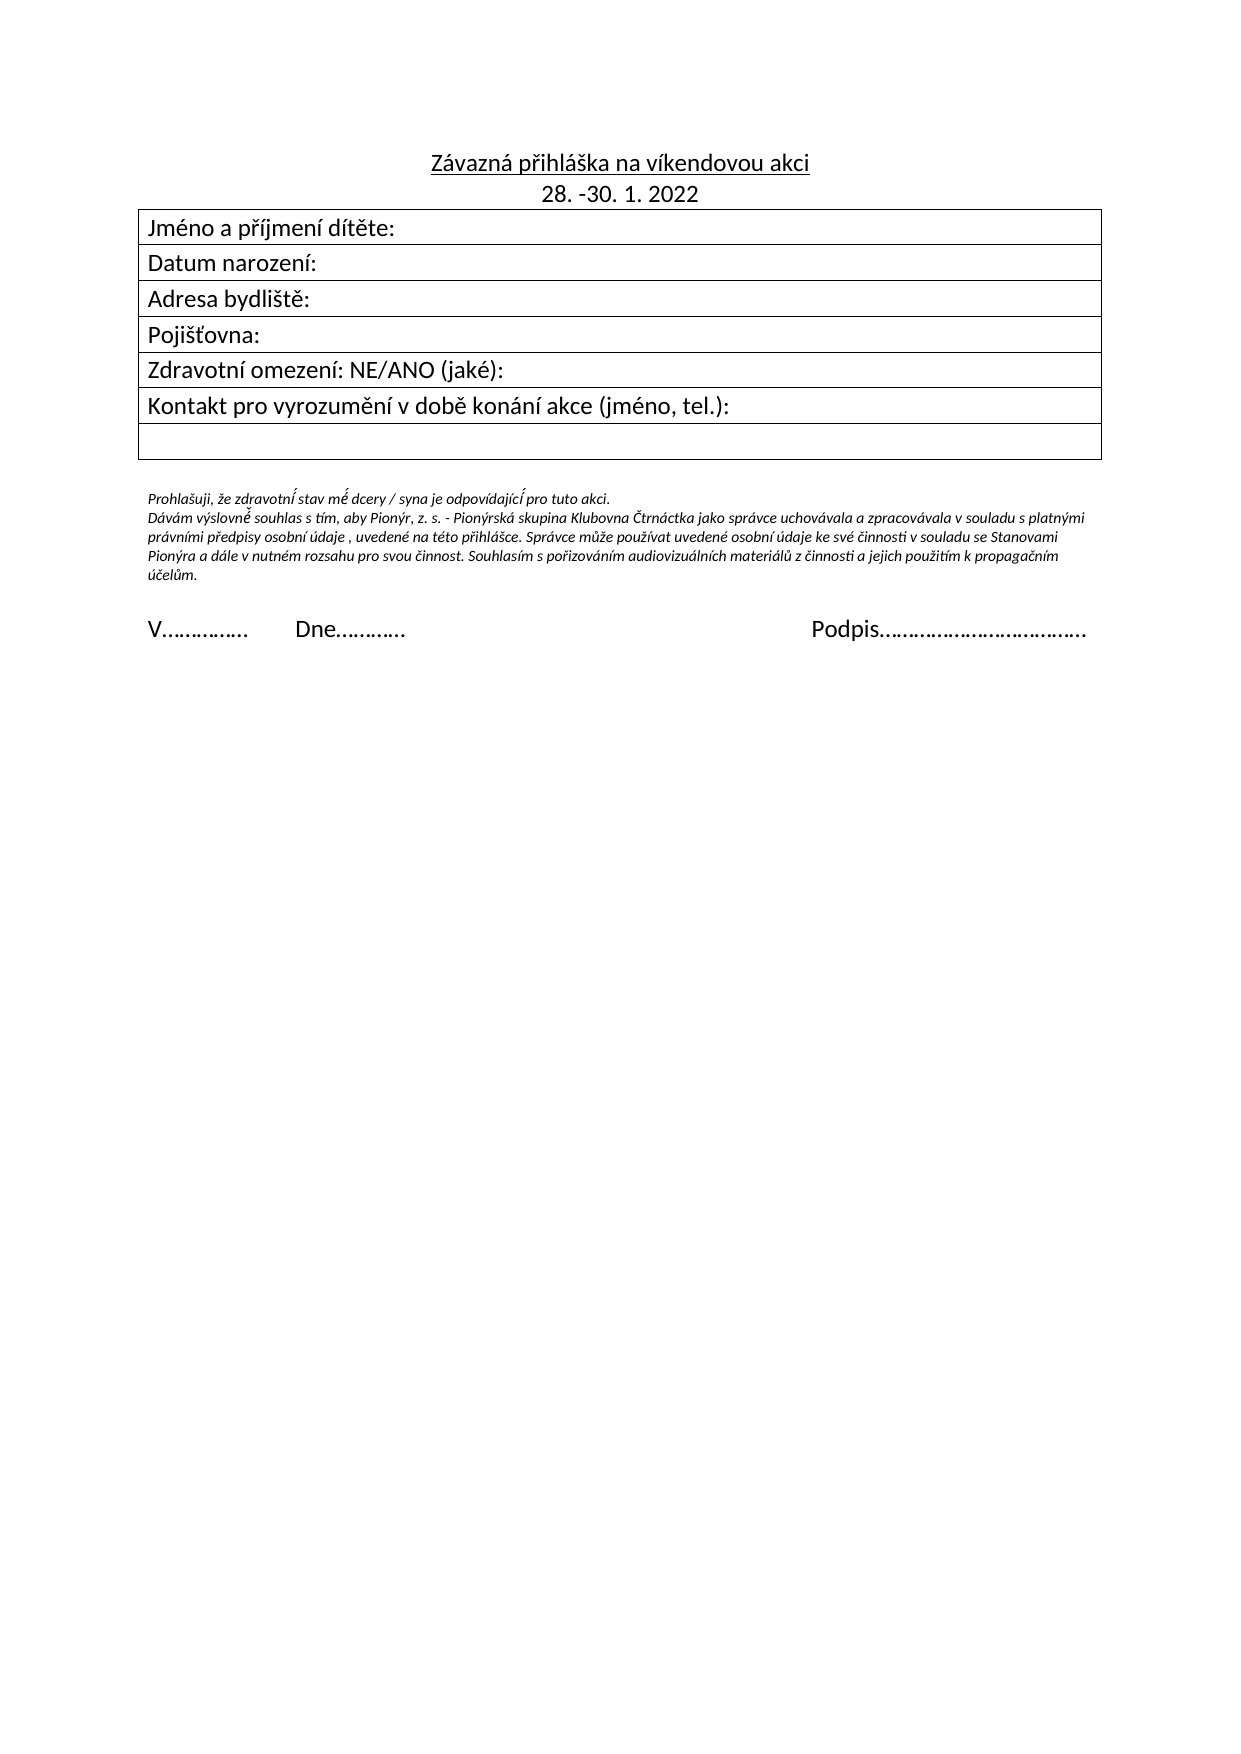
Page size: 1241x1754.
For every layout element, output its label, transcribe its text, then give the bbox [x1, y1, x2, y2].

text Prohlašuji, že zdravotní́ stav mé́ dcery / syna je odpovídající́ pro tuto akci. Dávám výslovné̌ souhlas s tím, aby Pionýr, z. s. - Pionýrská skupina Klubovna Čtrnáctka jako správce uchovávala a zpracovávala v souladu s platnými právními předpisy osobní údaje , uvedené na této přihlášce. Správce může používat uvedené osobní údaje ke své činnosti v souladu se Stanovami Pionýra a dále v nutném rozsahu pro svou činnost. Souhlasím s pořizováním audiovizuálních materiálů z činnosti a jejich použitím k propagačním účelům. [148, 489, 1093, 584]
text Zdravotní omezení: NE/ANO (jaké): [139, 353, 1101, 387]
text Adresa bydliště: [139, 281, 1101, 316]
text Závazná přihláška na víkendovou akci [148, 148, 1093, 178]
text Pojišťovna: [139, 317, 1101, 352]
text V…………… Dne………… Podpis……………………………… [148, 613, 1093, 644]
text Jméno a příjmení dítěte: [139, 210, 1101, 244]
text Kontakt pro vyrozumění v době konání akce (jméno, tel.): [139, 388, 1101, 423]
text Datum narození: [139, 245, 1101, 280]
text 28. -30. 1. 2022 [148, 178, 1093, 209]
